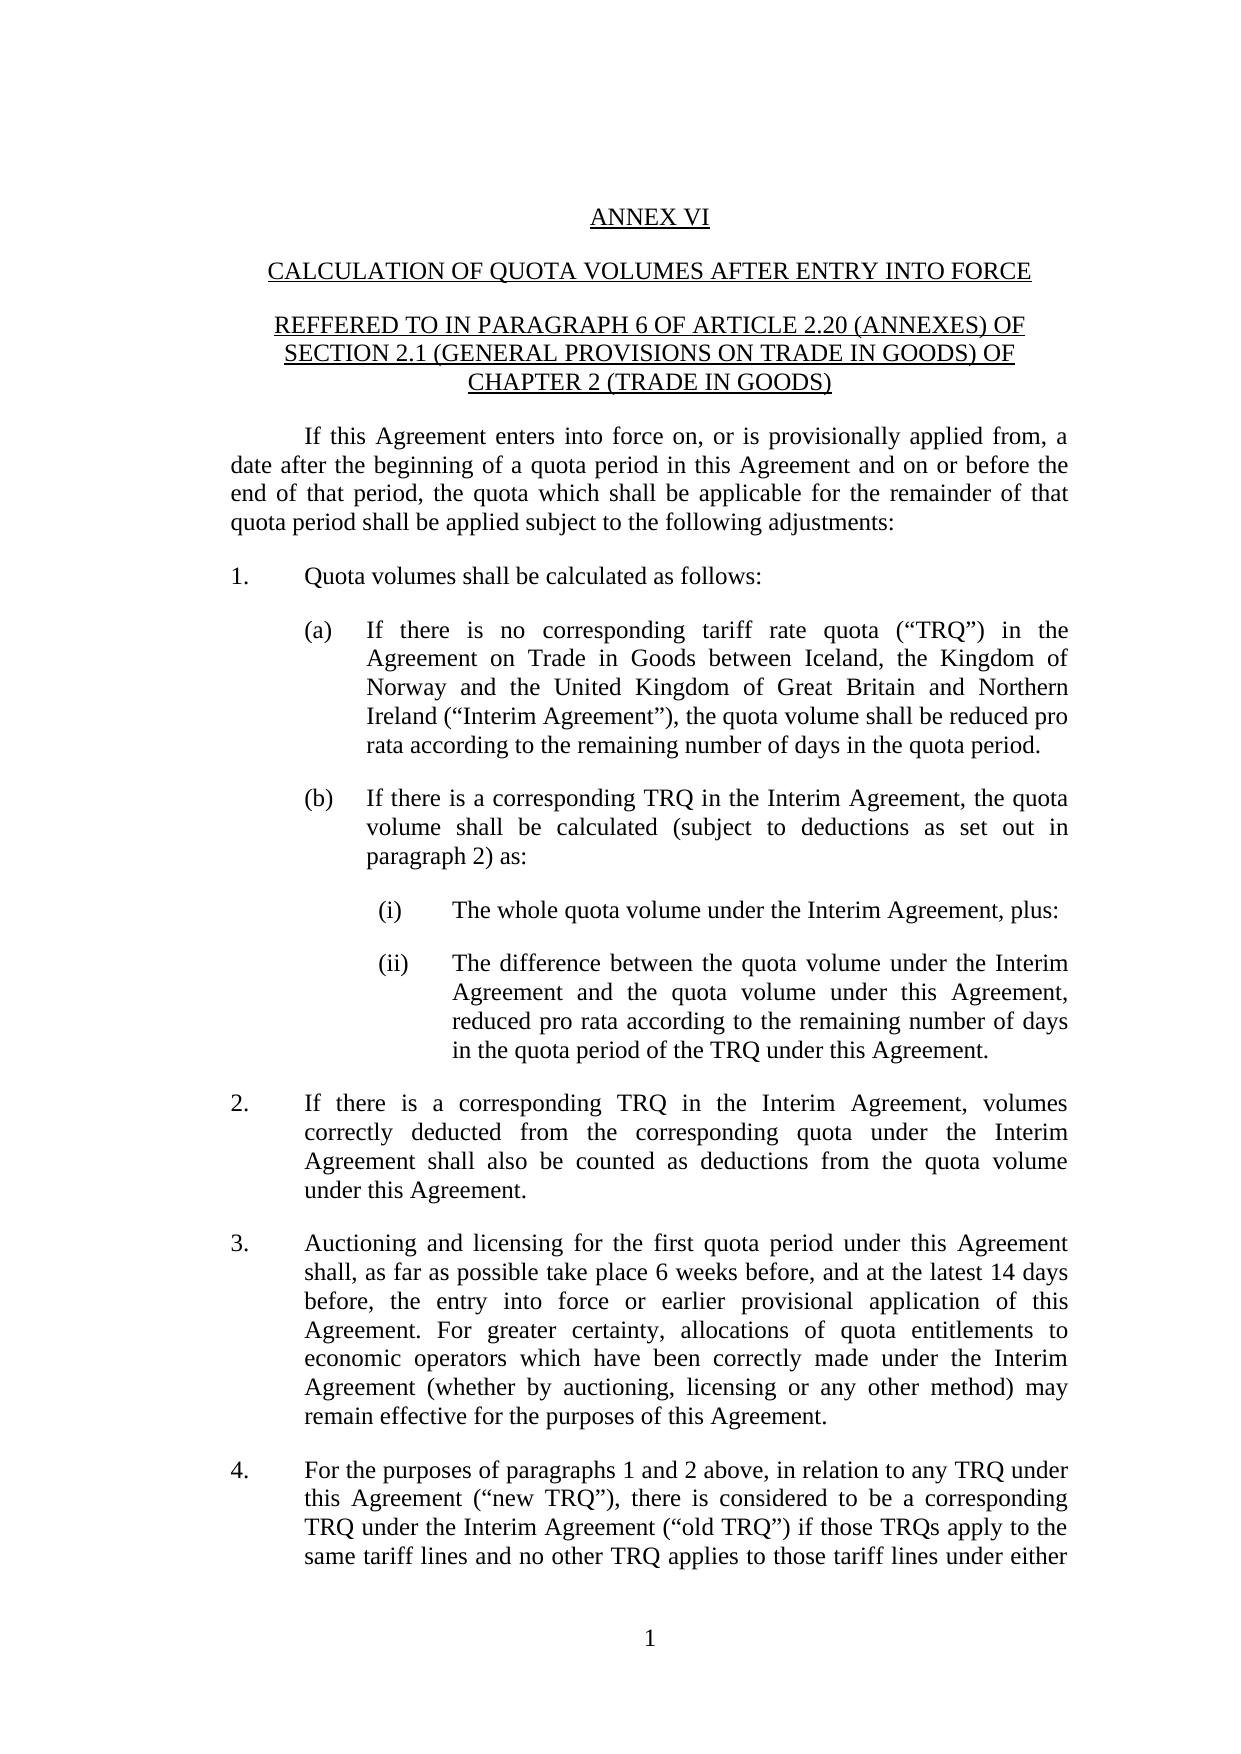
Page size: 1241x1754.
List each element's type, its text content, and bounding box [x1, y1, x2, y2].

title ANNEX VI [230, 202, 1069, 231]
title REFFERED TO IN PARAGRAPH 6 OF ARTICLE 2.20 (ANNEXES) OF SECTION 2.1 (GENERAL PROVISIONS ON TRADE IN GOODS) OF CHAPTER 2 (TRADE IN GOODS) [230, 310, 1069, 396]
list Quota volumes shall be calculated as follows: [230, 561, 1069, 590]
list If there is a corresponding TRQ in the Interim Agreement, volumes correctly deducted from the corresponding quota under the Interim Agreement shall also be counted as deductions from the quota volume under this Agreement. [230, 1088, 1069, 1203]
list The whole quota volume under the Interim Agreement, plus: [378, 895, 1069, 923]
title Calculation of quota volumes after entry into force [230, 256, 1069, 285]
list The difference between the quota volume under the Interim Agreement and the quota volume under this Agreement, reduced pro rata according to the remaining number of days in the quota period of the TRQ under this Agreement. [378, 948, 1069, 1063]
text If this Agreement enters into force on, or is provisionally applied from, a date after the beginning of a quota period in this Agreement and on or before the end of that period, the quota which shall be applicable for the remainder of that quota period shall be applied subject to the following adjustments: [230, 421, 1069, 536]
list If there is a corresponding TRQ in the Interim Agreement, the quota volume shall be calculated (subject to deductions as set out in paragraph 2) as: [304, 783, 1069, 870]
list If there is no corresponding tariff rate quota (“TRQ”) in the Agreement on Trade in Goods between Iceland, the Kingdom of Norway and the United Kingdom of Great Britain and Northern Ireland (“Interim Agreement”), the quota volume shall be reduced pro rata according to the remaining number of days in the quota period. [304, 615, 1069, 758]
list Auctioning and licensing for the first quota period under this Agreement shall, as far as possible take place 6 weeks before, and at the latest 14 days before, the entry into force or earlier provisional application of this Agreement. For greater certainty, allocations of quota entitlements to economic operators which have been correctly made under the Interim Agreement (whether by auctioning, licensing or any other method) may remain effective for the purposes of this Agreement. [230, 1228, 1069, 1430]
